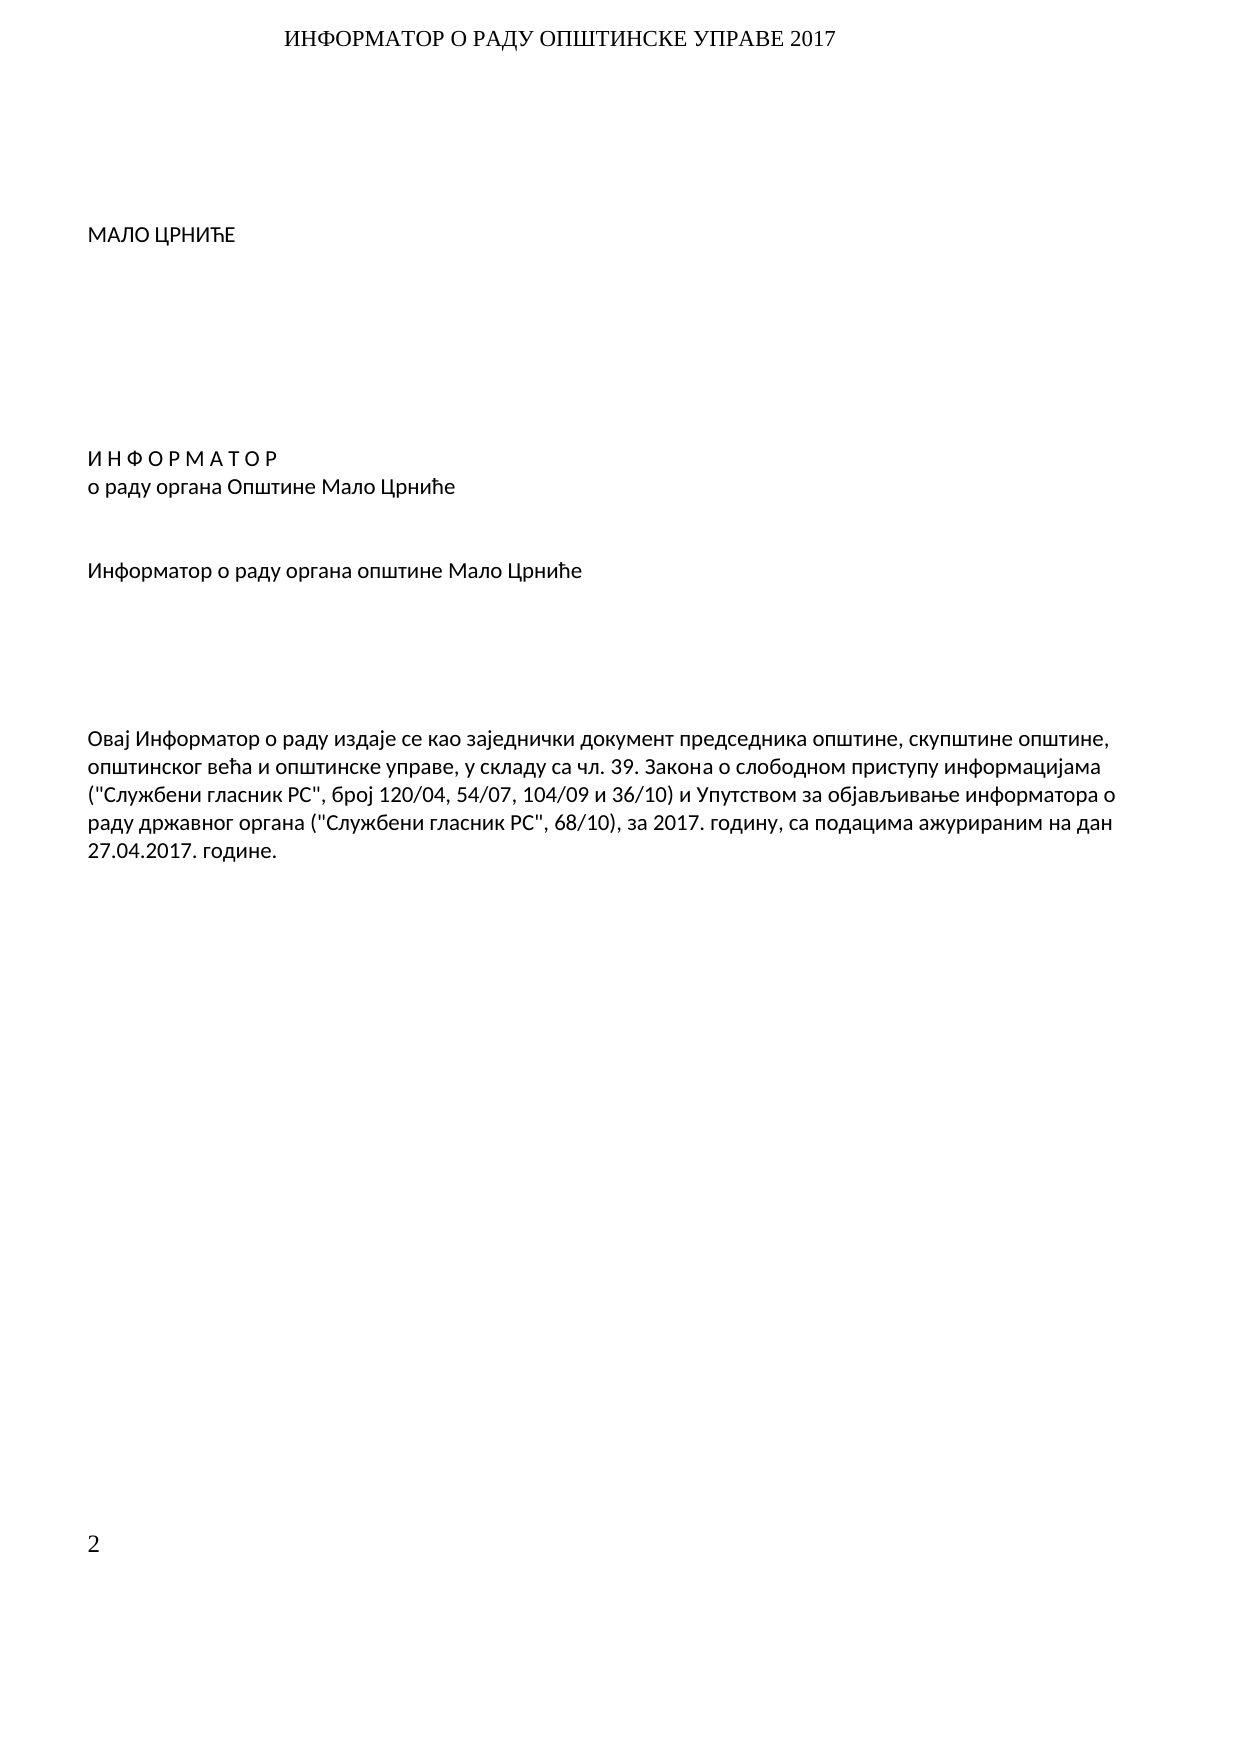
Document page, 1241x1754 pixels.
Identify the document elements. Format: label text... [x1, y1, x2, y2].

text Информатор о раду органа општине Мало Црниће [87, 556, 1148, 584]
text МАЛО ЦРНИЋЕ [87, 220, 1148, 248]
text И Н Ф О Р М А Т О Р [87, 444, 1148, 472]
text Овај Информатор о раду издаје се као заједнички документ председника општине, скупштине општине, општинског већа и општинске управе, у складу са чл. 39. Законa о слободном приступу информацијама ("Службени гласник РС", број 120/04, 54/07, 104/09 и 36/10) и Упутством за објављивање информатора о раду државног органа ("Службени гласник РС", 68/10), за 2017. годину, са подацима ажурираним на дан 27.04.2017. године. [87, 724, 1148, 864]
text o раду органа Општине Мало Црниће [87, 472, 1148, 500]
